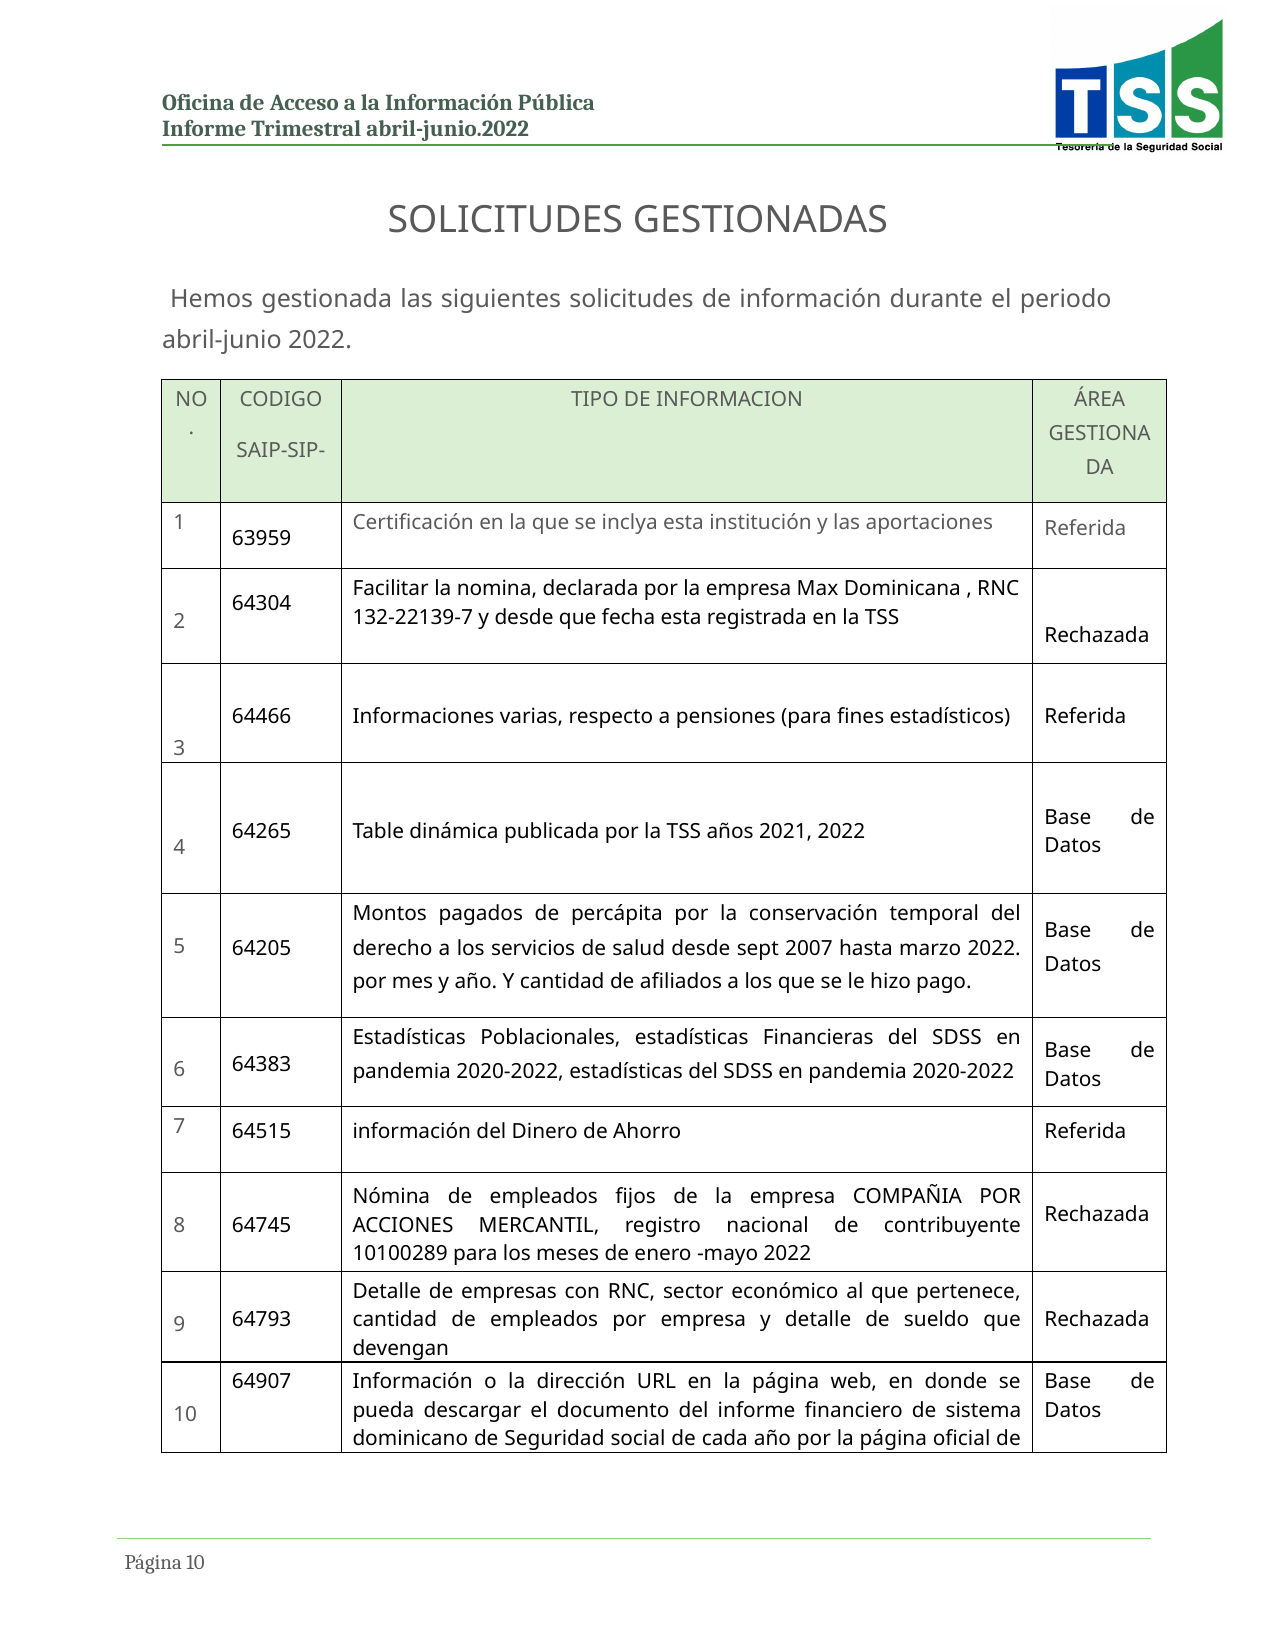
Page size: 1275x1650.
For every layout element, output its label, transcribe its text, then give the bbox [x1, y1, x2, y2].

table_cell 9 [162, 1272, 220, 1361]
table_cell Base de Datos [1033, 1018, 1166, 1106]
table_cell 7 [162, 1107, 220, 1172]
table_cell 5 [162, 894, 220, 1017]
table_cell 8 [162, 1173, 220, 1271]
table_header CODIGO SAIP-SIP- [221, 380, 341, 502]
table_cell 64907 [221, 1363, 341, 1452]
table_cell Detalle de empresas con RNC, sector económico al que pertenece, cantidad de empleados por empresa y detalle de sueldo que devengan [342, 1272, 1032, 1361]
table_cell 64383 [221, 1018, 341, 1106]
table_cell 64466 [221, 664, 341, 762]
table_header TIPO DE INFORMACION [342, 380, 1032, 502]
table_cell 64745 [221, 1173, 341, 1271]
table_cell Base de Datos [1033, 894, 1166, 1017]
table_cell información del Dinero de Ahorro [342, 1107, 1032, 1172]
table_cell Referida [1033, 1107, 1166, 1172]
table_cell Estadísticas Poblacionales, estadísticas Financieras del SDSS en pandemia 2020-2022, estadísticas del SDSS en pandemia 2020-2022 [342, 1018, 1032, 1106]
table_cell Referida [1033, 664, 1166, 762]
table_cell Facilitar la nomina, declarada por la empresa Max Dominicana , RNC 132-22139-7 y desde que fecha esta registrada en la TSS [342, 569, 1032, 663]
table_cell 4 [162, 763, 220, 893]
table_cell 64304 [221, 569, 341, 663]
table_cell 63959 [221, 503, 341, 568]
text Hemos gestionada las siguientes solicitudes de información durante el periodo abril-junio 2022. [162, 281, 1113, 355]
table_cell Rechazada [1033, 1272, 1166, 1361]
table_cell Base de Datos [1033, 763, 1166, 893]
table_header NO. [162, 380, 220, 502]
table_cell Table dinámica publicada por la TSS años 2021, 2022 [342, 763, 1032, 893]
table_cell 3 [162, 664, 220, 762]
table_cell Certificación en la que se inclya esta institución y las aportaciones [342, 503, 1032, 568]
table_cell 64515 [221, 1107, 341, 1172]
table_cell Nómina de empleados fijos de la empresa COMPAÑIA POR ACCIONES MERCANTIL, registro nacional de contribuyente 10100289 para los meses de enero -mayo 2022 [342, 1173, 1032, 1271]
table_header ÁREA GESTIONADA [1033, 380, 1166, 502]
picture [1050, 4, 1229, 156]
table_cell Rechazada [1033, 569, 1166, 663]
table_cell 64205 [221, 894, 341, 1017]
table_cell Base de Datos [1033, 1363, 1166, 1452]
table_cell 64793 [221, 1272, 341, 1361]
table_cell Rechazada [1033, 1173, 1166, 1271]
table_cell 1 [162, 503, 220, 568]
table_cell 2 [162, 569, 220, 663]
table_cell Referida [1033, 503, 1166, 568]
table_cell Montos pagados de percápita por la conservación temporal del derecho a los servicios de salud desde sept 2007 hasta marzo 2022. por mes y año. Y cantidad de afiliados a los que se le hizo pago. [342, 894, 1032, 1017]
table_cell 10 [162, 1363, 220, 1452]
subtitle SOLICITUDES GESTIONADAS [124, 192, 1151, 243]
table_cell 6 [162, 1018, 220, 1106]
table_cell 64265 [221, 763, 341, 893]
table_cell Informaciones varias, respecto a pensiones (para fines estadísticos) [342, 664, 1032, 762]
